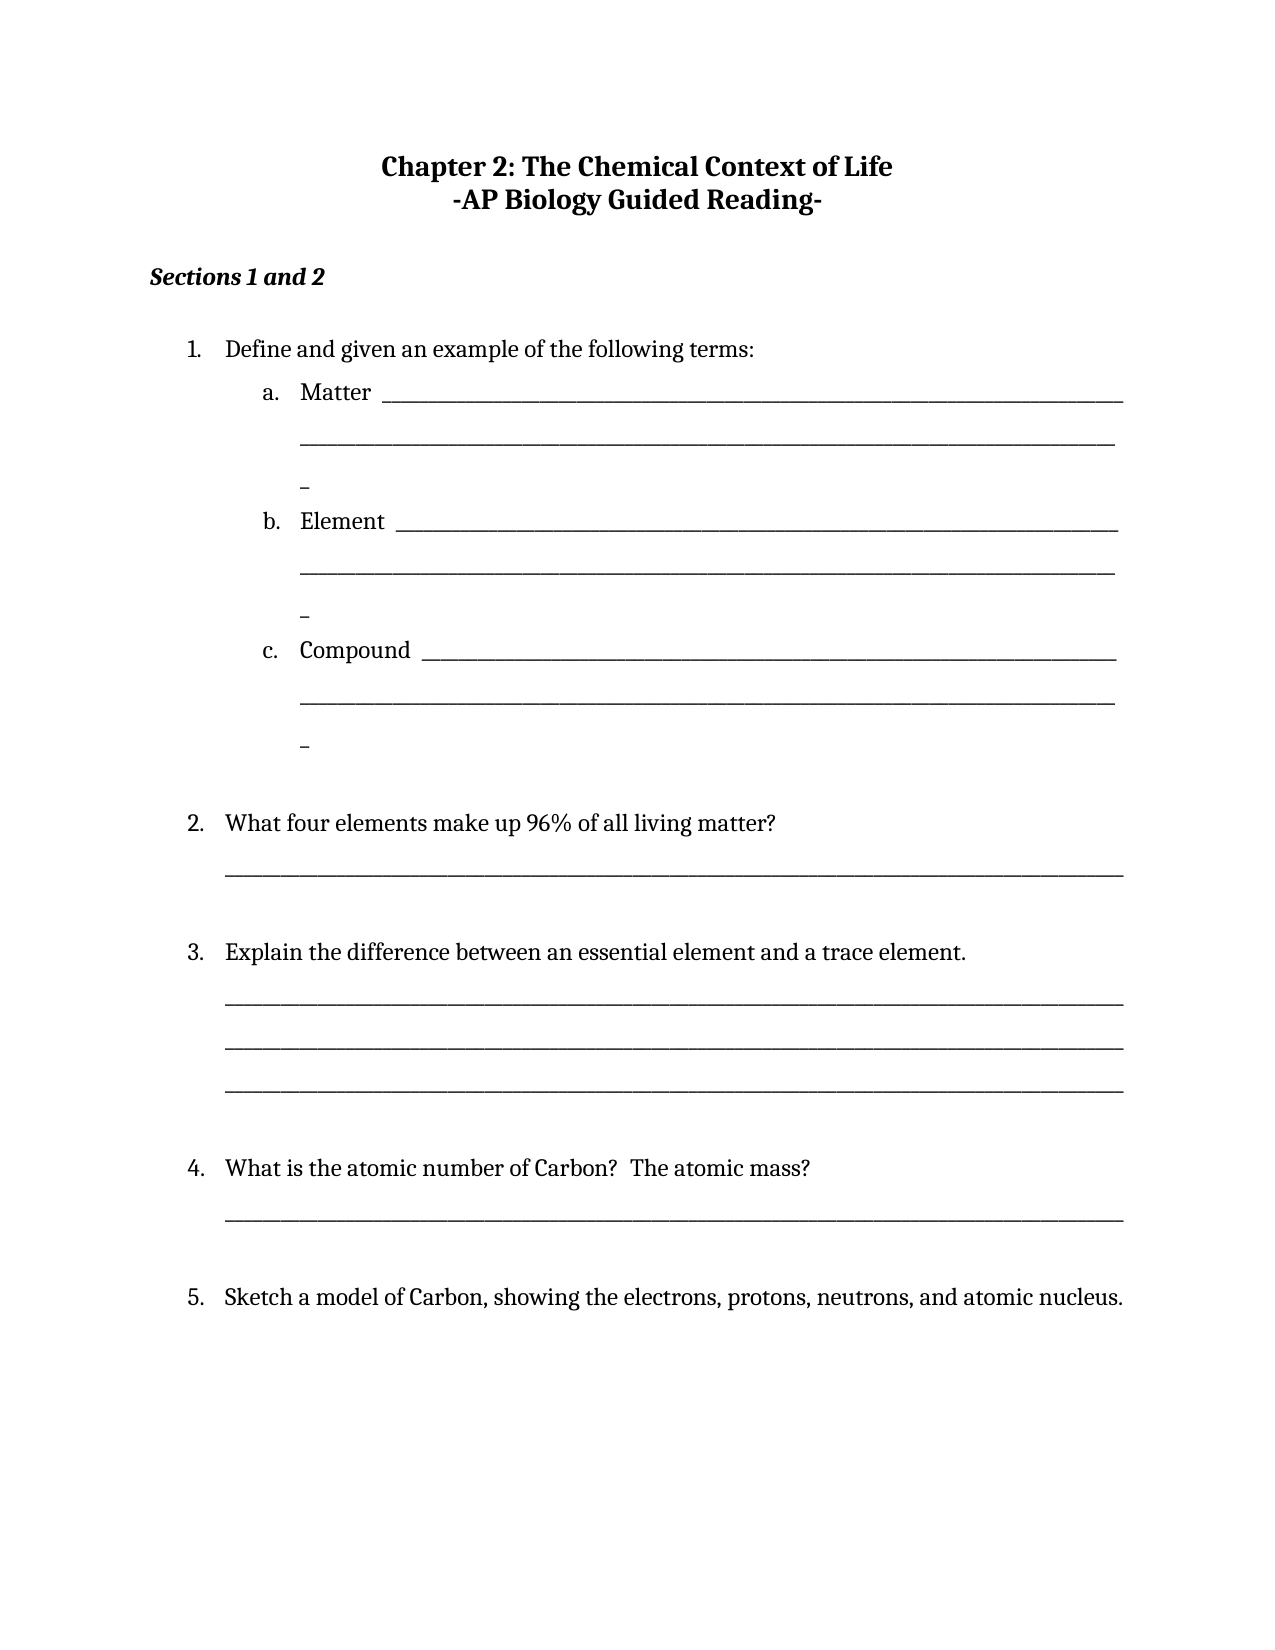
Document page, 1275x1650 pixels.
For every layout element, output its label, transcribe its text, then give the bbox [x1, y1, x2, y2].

text -AP Biology Guided Reading- [150, 183, 1125, 217]
list _________________________________________________________________________________________________ [225, 852, 1125, 881]
list _________________________________________________________________________________________________ [225, 1068, 1125, 1096]
list What four elements make up 96% of all living matter? [187, 809, 1125, 838]
list Define and given an example of the following terms: [187, 334, 1125, 363]
text Chapter 2: The Chemical Context of Life [150, 150, 1125, 183]
list _________________________________________________________________________________________ [300, 550, 1125, 622]
list _________________________________________________________________________________________________ [225, 981, 1125, 1010]
list _________________________________________________________________________________________________ [225, 1197, 1125, 1226]
list _________________________________________________________________________________________ [300, 421, 1125, 493]
list _________________________________________________________________________________________ [300, 679, 1125, 751]
list Matter ________________________________________________________________________________ [262, 378, 1125, 406]
list What is the atomic number of Carbon? The atomic mass? [187, 1154, 1125, 1183]
list Sketch a model of Carbon, showing the electrons, protons, neutrons, and atomic nucleus. [187, 1283, 1125, 1312]
text Sections 1 and 2 [150, 263, 1125, 291]
list Compound ___________________________________________________________________________ [262, 636, 1125, 665]
list Element ______________________________________________________________________________ [262, 507, 1125, 536]
list _________________________________________________________________________________________________ [225, 1024, 1125, 1053]
list Explain the difference between an essential element and a trace element. [187, 938, 1125, 967]
